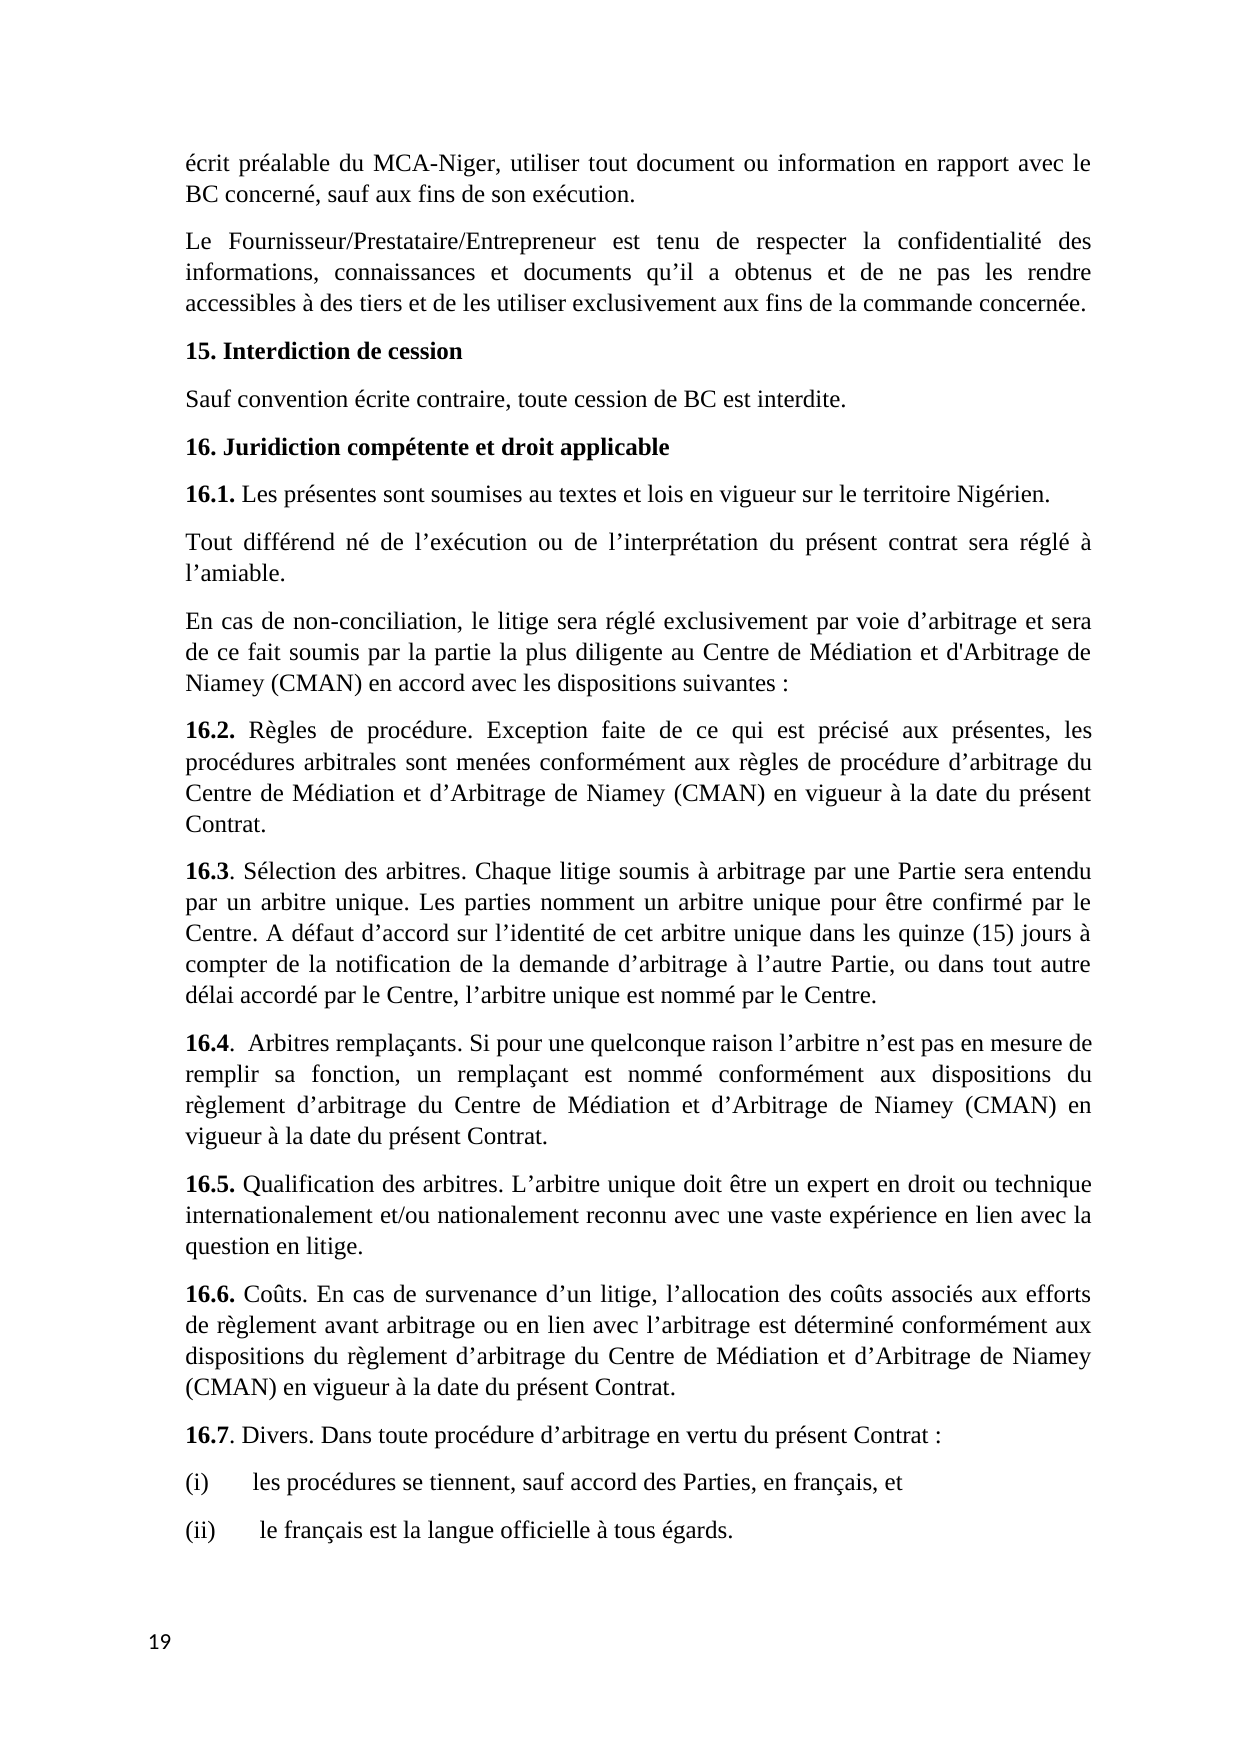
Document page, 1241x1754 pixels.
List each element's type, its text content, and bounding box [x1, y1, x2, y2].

text 16.3. Sélection des arbitres. Chaque litige soumis à arbitrage par une Partie sera entendu par un arbitre unique. Les parties nomment un arbitre unique pour être confirmé par le Centre. A défaut d’accord sur l’identité de cet arbitre unique dans les quinze (15) jours à compter de la notification de la demande d’arbitrage à l’autre Partie, ou dans tout autre délai accordé par le Centre, l’arbitre unique est nommé par le Centre. [185, 856, 1093, 1009]
text (ii) le français est la langue officielle à tous égards. [185, 1515, 1093, 1544]
text En cas de non-conciliation, le litige sera réglé exclusivement par voie d’arbitrage et sera de ce fait soumis par la partie la plus diligente au Centre de Médiation et d'Arbitrage de Niamey (CMAN) en accord avec les dispositions suivantes : [185, 606, 1093, 697]
text 16.5. Qualification des arbitres. L’arbitre unique doit être un expert en droit ou technique internationalement et/ou nationalement reconnu avec une vaste expérience en lien avec la question en litige. [185, 1169, 1093, 1260]
text 16.6. Coûts. En cas de survenance d’un litige, l’allocation des coûts associés aux efforts de règlement avant arbitrage ou en lien avec l’arbitrage est déterminé conformément aux dispositions du règlement d’arbitrage du Centre de Médiation et d’Arbitrage de Niamey (CMAN) en vigueur à la date du présent Contrat. [185, 1279, 1093, 1401]
text 16. Juridiction compétente et droit applicable [185, 432, 1093, 460]
text Le Fournisseur/Prestataire/Entrepreneur est tenu de respecter la confidentialité des informations, connaissances et documents qu’il a obtenus et de ne pas les rendre accessibles à des tiers et de les utiliser exclusivement aux fins de la commande concernée. [185, 226, 1093, 317]
text 16.1. Les présentes sont soumises au textes et lois en vigueur sur le territoire Nigérien. [185, 479, 1093, 508]
text 16.2. Règles de procédure. Exception faite de ce qui est précisé aux présentes, les procédures arbitrales sont menées conformément aux règles de procédure d’arbitrage du Centre de Médiation et d’Arbitrage de Niamey (CMAN) en vigueur à la date du présent Contrat. [185, 716, 1093, 837]
text Tout différend né de l’exécution ou de l’interprétation du présent contrat sera réglé à l’amiable. [185, 527, 1093, 587]
text 16.4. Arbitres remplaçants. Si pour une quelconque raison l’arbitre n’est pas en mesure de remplir sa fonction, un remplaçant est nommé conformément aux dispositions du règlement d’arbitrage du Centre de Médiation et d’Arbitrage de Niamey (CMAN) en vigueur à la date du présent Contrat. [185, 1028, 1093, 1150]
text 15. Interdiction de cession [185, 336, 1093, 365]
text (i) les procédures se tiennent, sauf accord des Parties, en français, et [185, 1467, 1093, 1496]
text Sauf convention écrite contraire, toute cession de BC est interdite. [185, 384, 1093, 413]
text 16.7. Divers. Dans toute procédure d’arbitrage en vertu du présent Contrat : [185, 1420, 1093, 1448]
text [185, 148, 1093, 207]
